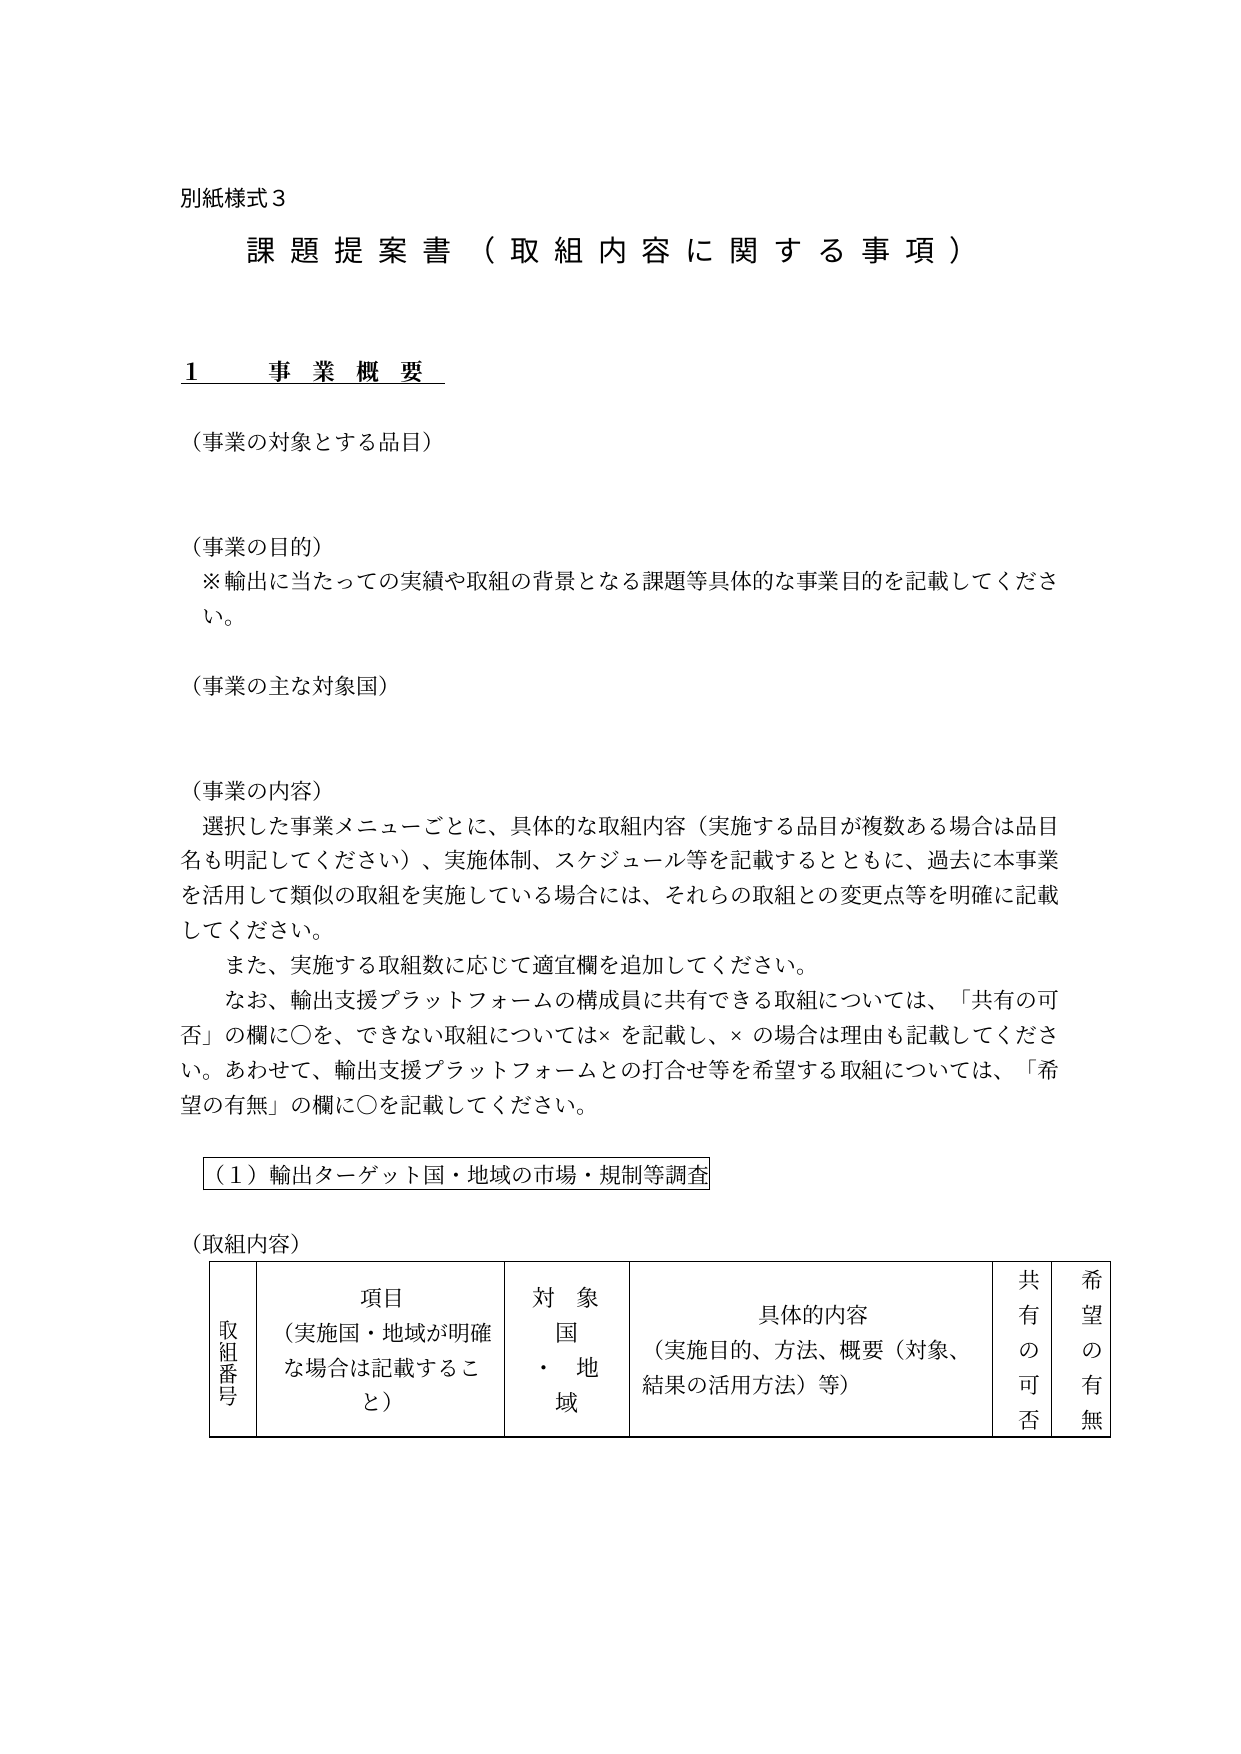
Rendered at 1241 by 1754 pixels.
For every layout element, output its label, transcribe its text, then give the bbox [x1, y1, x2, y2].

text 課題提案書（取組内容に関する事項） [181, 214, 1060, 284]
text （１）輸出ターゲット国・地域の市場・規制等調査 [181, 1156, 709, 1191]
text （取組内容） [181, 1226, 1063, 1261]
table_header 対象国 ・地域 [505, 1262, 629, 1436]
text （事業の対象とする品目） [181, 423, 1060, 458]
text （事業の内容） [181, 772, 1060, 807]
table_header 具体的内容 （実施目的、方法、概要（対象、結果の活用方法）等） [630, 1262, 992, 1436]
text また、実施する取組数に応じて適宜欄を追加してください。 [181, 947, 1060, 982]
text 選択した事業メニューごとに、具体的な取組内容（実施する品目が複数ある場合は品目名も明記してください）、実施体制、スケジュール等を記載するとともに、過去に本事業を活用して類似の取組を実施している場合には、それらの取組との変更点等を明確に記載してください。 [181, 807, 1060, 947]
table_header 希望の有無 [1052, 1262, 1110, 1436]
text １ 事業概要 [181, 353, 1060, 388]
table_header 項目 （実施国・地域が明確な場合は記載すること） [257, 1262, 504, 1436]
text （１）輸出ターゲット国・地域の市場・規制等調査 [204, 1156, 1060, 1191]
text （事業の目的） [181, 528, 1060, 563]
text 別紙様式３ [181, 179, 1060, 214]
text なお、輸出支援プラットフォームの構成員に共有できる取組については、「共有の可否」の欄に〇を、できない取組については×を記載し、×の場合は理由も記載してください。あわせて、輸出支援プラットフォームとの打合せ等を希望する取組については、「希望の有無」の欄に○を記載してください。 [181, 982, 1060, 1121]
text ※輸出に当たっての実績や取組の背景となる課題等具体的な事業目的を記載してください。 [197, 563, 1060, 633]
text （事業の主な対象国） [181, 668, 1060, 702]
table_header 取組番号 [210, 1262, 256, 1436]
table_header 共有の可否 [993, 1262, 1051, 1436]
